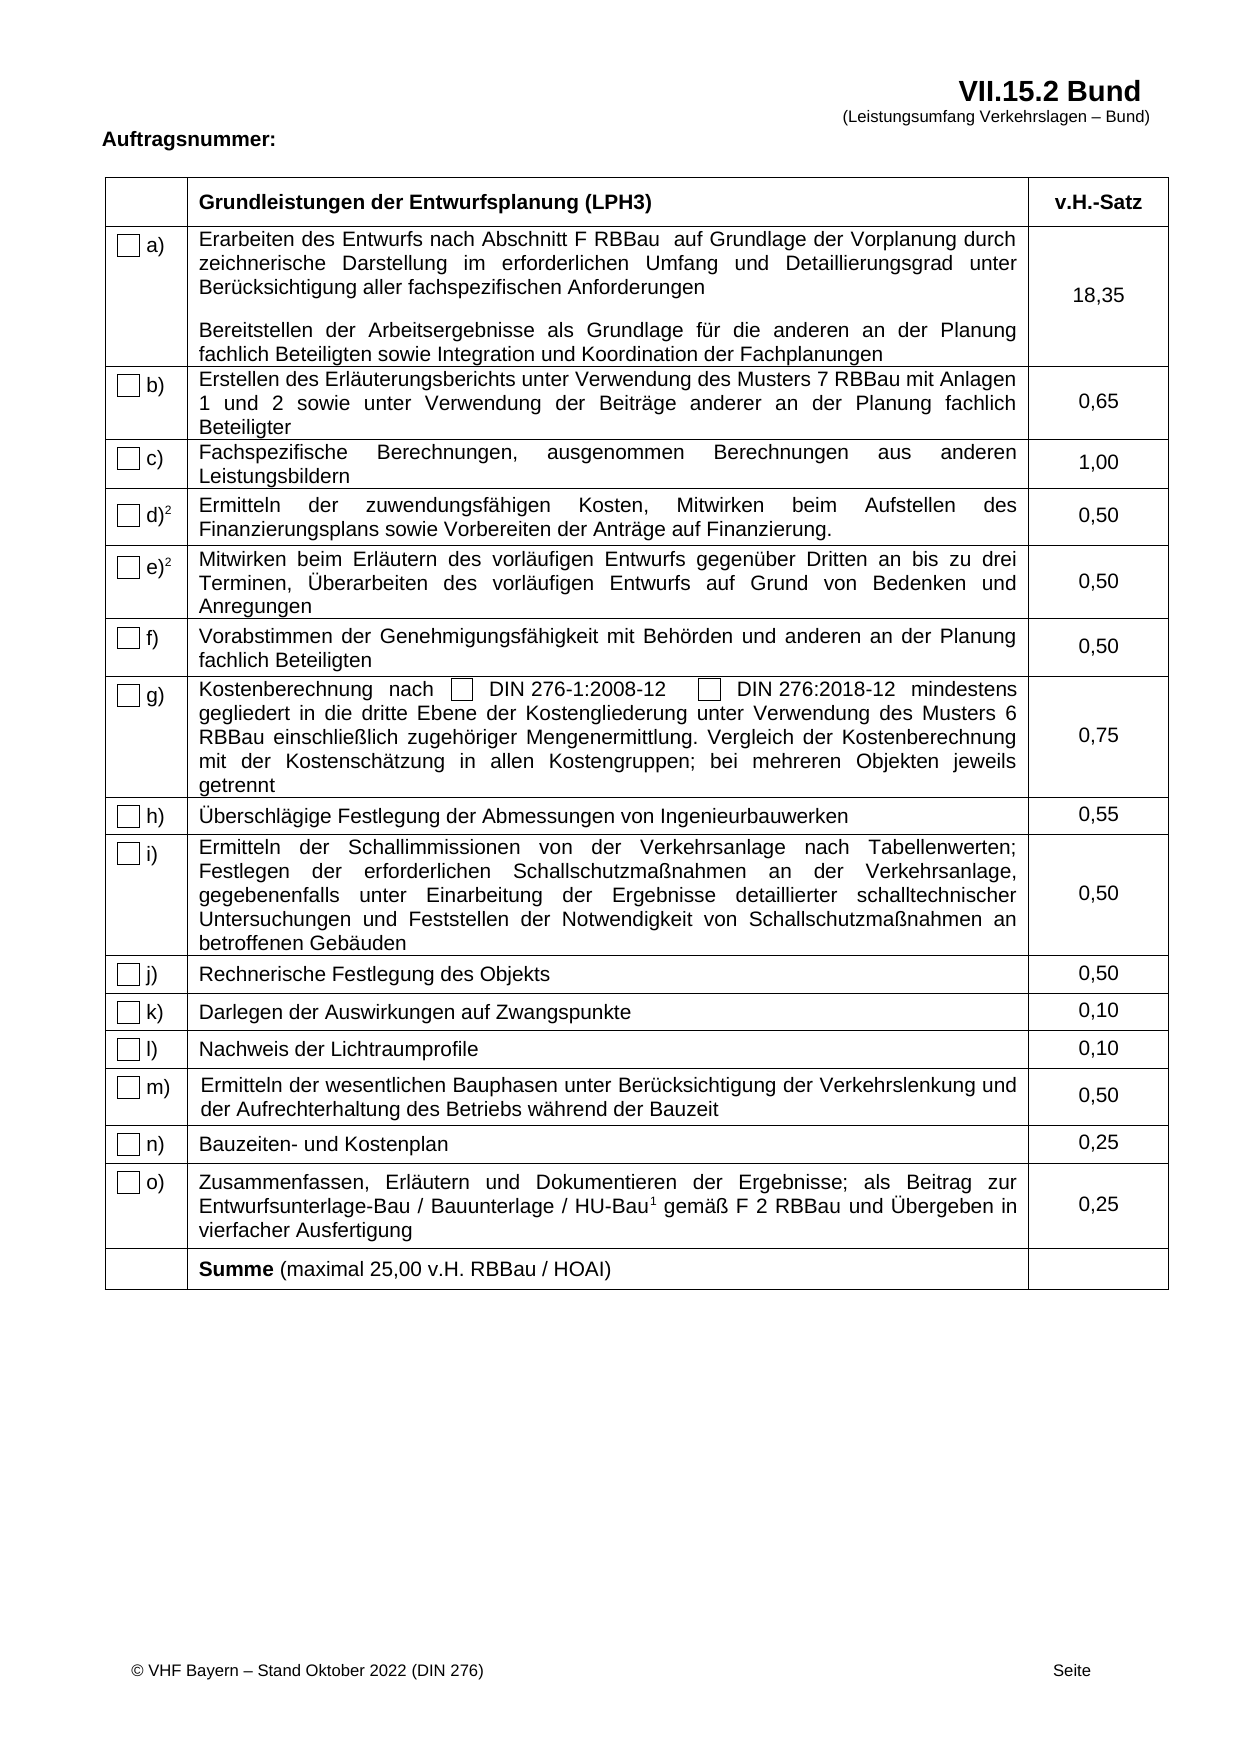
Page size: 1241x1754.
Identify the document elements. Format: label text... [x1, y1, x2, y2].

table_cell i) [106, 835, 187, 955]
table_cell m) [106, 1069, 187, 1125]
table_cell 0,50 [1029, 489, 1168, 545]
table_cell Überschlägige Festlegung der Abmessungen von Ingenieurbauwerken [188, 798, 1028, 834]
table_cell Ermitteln der wesentlichen Bauphasen unter Berücksichtigung der Verkehrslenkung und der Aufrechterhaltung des Betriebs während der Bauzeit [188, 1069, 1028, 1125]
table_cell 0,50 [1029, 835, 1168, 955]
table_cell Mitwirken beim Erläutern des vorläufigen Entwurfs gegenüber Dritten an bis zu drei Terminen, Überarbeiten des vorläufigen Entwurfs auf Grund von Bedenken und Anregungen [188, 546, 1028, 618]
table_cell Ermitteln der Schallimmissionen von der Verkehrsanlage nach Tabellenwerten; Festlegen der erforderlichen Schallschutzmaßnahmen an der Verkehrsanlage, gegebenenfalls unter Einarbeitung der Ergebnisse detaillierter schalltechnischer Untersuchungen und Feststellen der Notwendigkeit von Schallschutzmaßnahmen an betroffenen Gebäuden [188, 835, 1028, 955]
table_cell Summe (maximal 25,00 v.H. RBBau / HOAI) [188, 1249, 1028, 1289]
table_cell 0,25 [1029, 1164, 1168, 1248]
table_cell d)2 [106, 489, 187, 545]
table_cell Fachspezifische Berechnungen, ausgenommen Berechnungen aus anderen Leistungsbildern [188, 440, 1028, 488]
table_cell f) [106, 619, 187, 676]
table_cell Darlegen der Auswirkungen auf Zwangspunkte [188, 994, 1028, 1030]
table_cell h) [106, 798, 187, 834]
table_cell Erstellen des Erläuterungsberichts unter Verwendung des Musters 7 RBBau mit Anlagen 1 und 2 sowie unter Verwendung der Beiträge anderer an der Planung fachlich Beteiligter [188, 367, 1028, 439]
table_cell Kostenberechnung nach DIN 276-1:2008-12 DIN 276:2018-12 mindestens gegliedert in die dritte Ebene der Kostengliederung unter Verwendung des Musters 6 RBBau einschließlich zugehöriger Mengenermittlung. Vergleich der Kostenberechnung mit der Kostenschätzung in allen Kostengruppen; bei mehreren Objekten jeweils getrennt [188, 677, 1028, 797]
table_cell 0,50 [1029, 1069, 1168, 1125]
table_cell 0,50 [1029, 619, 1168, 676]
table_cell [1029, 1249, 1168, 1289]
table_cell o) [106, 1164, 187, 1248]
table_cell Vorabstimmen der Genehmigungsfähigkeit mit Behörden und anderen an der Planung fachlich Beteiligten [188, 619, 1028, 676]
table_cell e)2 [106, 546, 187, 618]
table_cell 0,50 [1029, 546, 1168, 618]
table_cell 0,10 [1029, 1031, 1168, 1067]
table_cell 0,75 [1029, 677, 1168, 797]
table_cell Erarbeiten des Entwurfs nach Abschnitt F RBBau auf Grundlage der Vorplanung durch zeichnerische Darstellung im erforderlichen Umfang und Detaillierungsgrad unter Berücksichtigung aller fachspezifischen Anforderungen Bereitstellen der Arbeitsergebnisse als Grundlage für die anderen an der Planung fachlich Beteiligten sowie Integration und Koordination der Fachplanungen [188, 227, 1028, 366]
table_cell Bauzeiten- und Kostenplan [188, 1126, 1028, 1162]
table_cell 0,10 [1029, 994, 1168, 1030]
table_cell Rechnerische Festlegung des Objekts [188, 956, 1028, 992]
table_cell 0,55 [1029, 798, 1168, 834]
table_cell 0,50 [1029, 956, 1168, 992]
table_cell 0,25 [1029, 1126, 1168, 1162]
table_cell k) [106, 994, 187, 1030]
table_cell 18,35 [1029, 227, 1168, 366]
table_cell a) [106, 227, 187, 366]
table_cell Zusammenfassen, Erläutern und Dokumentieren der Ergebnisse; als Beitrag zur Entwurfsunterlage-Bau / Bauunterlage / HU-Bau1 gemäß F 2 RBBau und Übergeben in vierfacher Ausfertigung [188, 1164, 1028, 1248]
table_header [106, 178, 187, 226]
table_header v.H.-Satz [1029, 178, 1168, 226]
table_cell b) [106, 367, 187, 439]
table_cell Ermitteln der zuwendungsfähigen Kosten, Mitwirken beim Aufstellen des Finanzierungsplans sowie Vorbereiten der Anträge auf Finanzierung. [188, 489, 1028, 545]
table_header Grundleistungen der Entwurfsplanung (LPH3) [188, 178, 1028, 226]
table_cell n) [106, 1126, 187, 1162]
table_cell l) [106, 1031, 187, 1067]
table_cell 0,65 [1029, 367, 1168, 439]
table_cell [106, 1249, 187, 1289]
table_cell c) [106, 440, 187, 488]
table_cell j) [106, 956, 187, 992]
table_cell g) [106, 677, 187, 797]
table_cell 1,00 [1029, 440, 1168, 488]
table_cell Nachweis der Lichtraumprofile [188, 1031, 1028, 1067]
